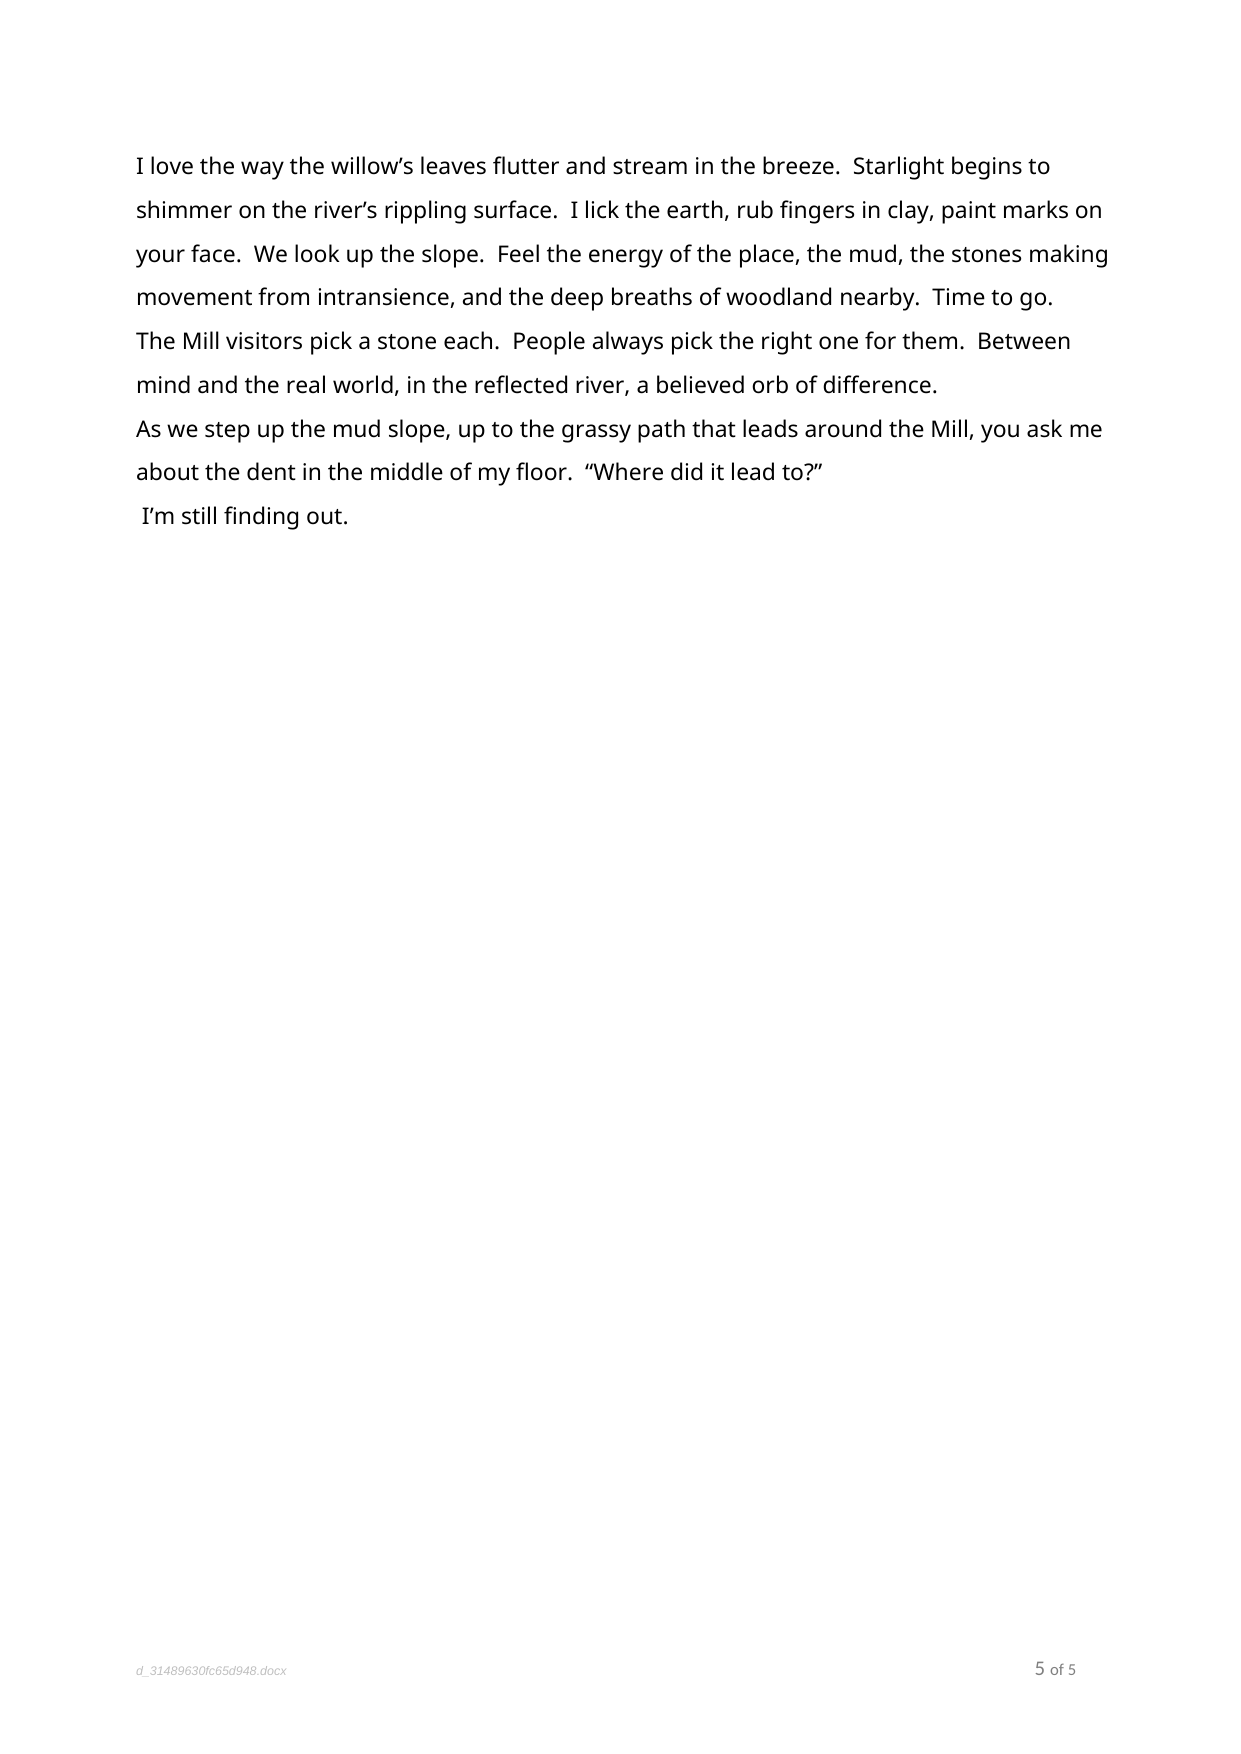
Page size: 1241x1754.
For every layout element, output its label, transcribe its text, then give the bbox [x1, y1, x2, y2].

text I love the way the willow’s leaves flutter and stream in the breeze. Starlight begins to shimmer on the river’s rippling surface. I lick the earth, rub fingers in clay, paint marks on your face. We look up the slope. Feel the energy of the place, the mud, the stones making movement from intransience, and the deep breaths of woodland nearby. Time to go. [136, 150, 1128, 312]
text The Mill visitors pick a stone each. People always pick the right one for them. Between mind and the real world, in the reflected river, a believed orb of difference. [136, 325, 1128, 400]
text I’m still finding out. [136, 500, 1128, 531]
text As we step up the mud slope, up to the grassy path that leads around the Mill, you ask me about the dent in the middle of my floor. “Where did it lead to?” [136, 412, 1128, 487]
